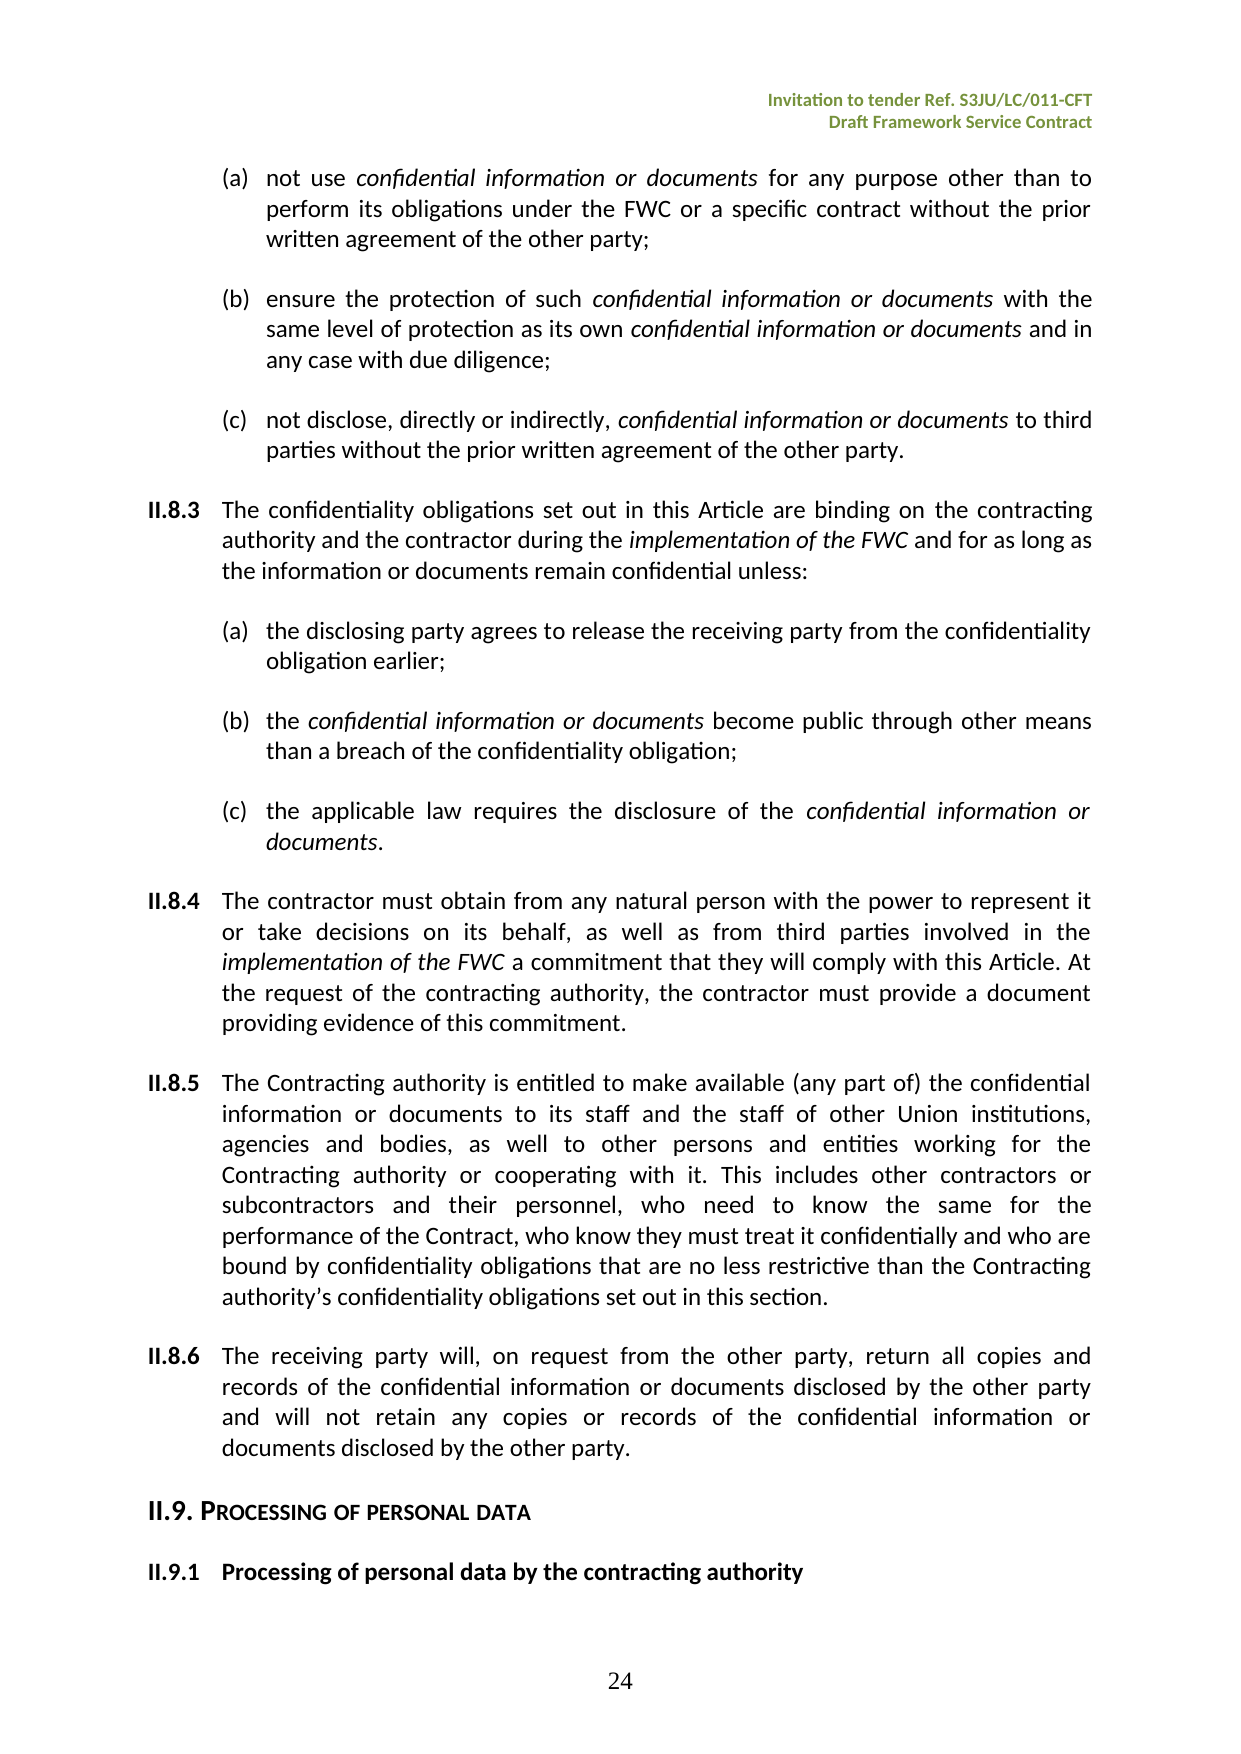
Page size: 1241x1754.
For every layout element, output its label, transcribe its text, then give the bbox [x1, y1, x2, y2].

subtitle Processing of personal data [148, 1492, 1092, 1527]
text (b) the confidential information or documents become public through other means than a breach of the confidentiality obligation; [222, 705, 1092, 766]
text II.9.1 Processing of personal data by the contracting authority [148, 1557, 1092, 1587]
text (c) not disclose, directly or indirectly, confidential information or documents to third parties without the prior written agreement of the other party. [222, 404, 1092, 465]
text II.8.4 The contractor must obtain from any natural person with the power to represent it or take decisions on its behalf, as well as from third parties involved in the implementation of the FWC a commitment that they will comply with this Article. At the request of the contracting authority, the contractor must provide a document providing evidence of this commitment. [148, 885, 1092, 1038]
text II.8.3 The confidentiality obligations set out in this Article are binding on the contracting authority and the contractor during the implementation of the FWC and for as long as the information or documents remain confidential unless: [148, 494, 1092, 586]
text (b) ensure the protection of such confidential information or documents with the same level of protection as its own confidential information or documents and in any case with due diligence; [222, 283, 1092, 375]
text II.8.5 The Contracting authority is entitled to make available (any part of) the confidential information or documents to its staff and the staff of other Union institutions, agencies and bodies, as well to other persons and entities working for the Contracting authority or cooperating with it. This includes other contractors or subcontractors and their personnel, who need to know the same for the performance of the Contract, who know they must treat it confidentially and who are bound by confidentiality obligations that are no less restrictive than the Contracting authority’s confidentiality obligations set out in this section. [148, 1067, 1092, 1311]
text (a) the disclosing party agrees to release the receiving party from the confidentiality obligation earlier; [222, 615, 1092, 676]
text II.8.6 The receiving party will, on request from the other party, return all copies and records of the confidential information or documents disclosed by the other party and will not retain any copies or records of the confidential information or documents disclosed by the other party. [148, 1341, 1092, 1463]
text (a) not use confidential information or documents for any purpose other than to perform its obligations under the FWC or a specific contract without the prior written agreement of the other party; [222, 162, 1092, 254]
text (c) the applicable law requires the disclosure of the confidential information or documents. [222, 795, 1092, 856]
